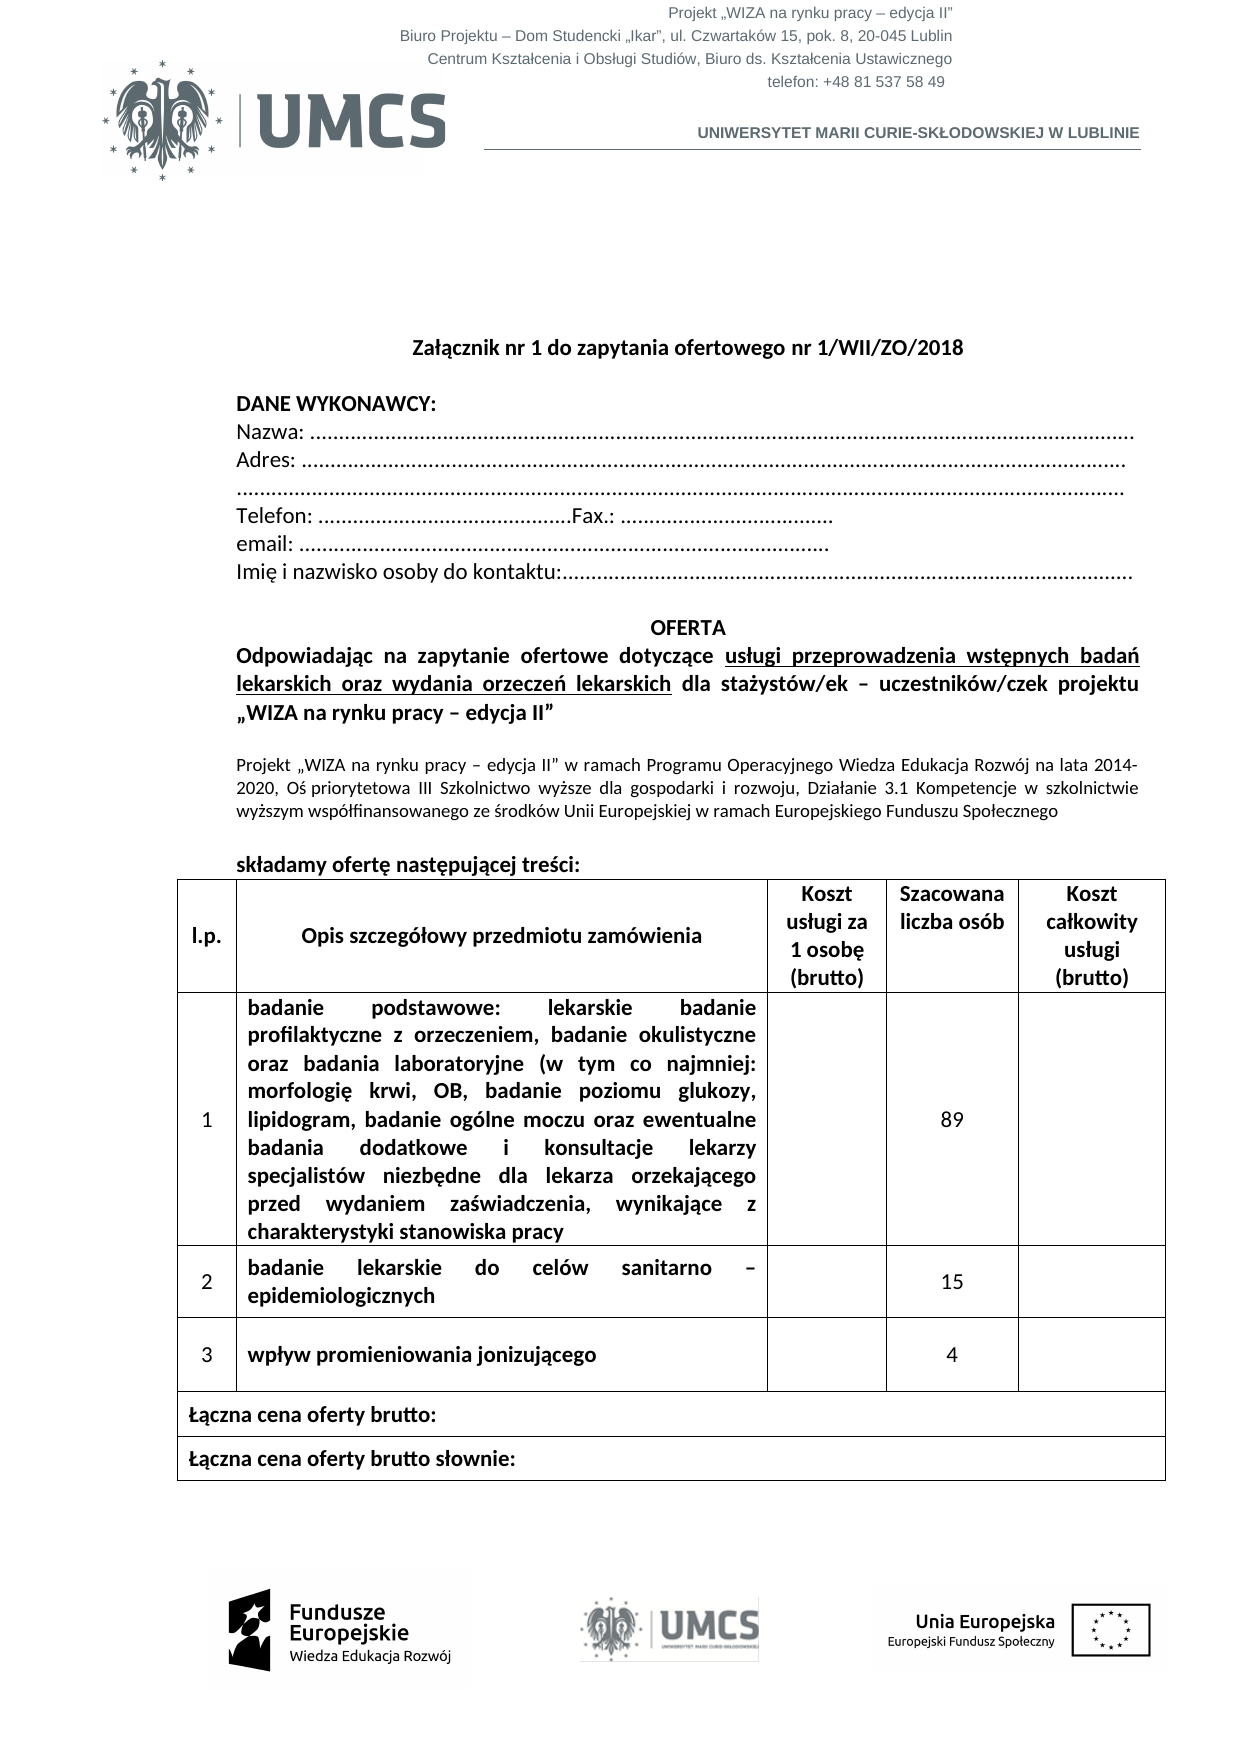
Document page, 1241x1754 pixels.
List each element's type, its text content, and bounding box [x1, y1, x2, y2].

table_cell Łączna cena oferty brutto słownie: [178, 1437, 1165, 1480]
table_cell wpływ promieniowania jonizującego [237, 1318, 767, 1391]
table_cell Łączna cena oferty brutto: [178, 1392, 1165, 1436]
table_cell [1019, 1246, 1165, 1317]
table_cell badanie podstawowe: lekarskie badanie profilaktyczne z orzeczeniem, badanie okulistyczne oraz badania laboratoryjne (w tym co najmniej: morfologię krwi, OB, badanie poziomu glukozy, lipidogram, badanie ogólne moczu oraz ewentualne badania dodatkowe i konsultacje lekarzy specjalistów niezbędne dla lekarza orzekającego przed wydaniem zaświadczenia, wynikające z charakterystyki stanowiska pracy [237, 993, 767, 1245]
table_cell 2 [178, 1246, 236, 1317]
table_cell 89 [887, 993, 1018, 1245]
text Załącznik nr 1 do zapytania ofertowego nr 1/WII/ZO/2018 [236, 207, 1140, 361]
text OFERTA [236, 613, 1140, 642]
table_cell 1 [178, 993, 236, 1245]
text DANE WYKONAWCY: [236, 389, 1140, 417]
table_cell [768, 993, 886, 1245]
table_header l.p. [178, 880, 236, 992]
text Imię i nazwisko osoby do kontaktu:................................................................................................... [236, 557, 1140, 586]
table_header Opis szczegółowy przedmiotu zamówienia [237, 880, 767, 992]
table_cell [768, 1246, 886, 1317]
table_cell [1019, 1318, 1165, 1391]
text Adres: ............................................................................................................................................... [236, 445, 1140, 473]
text Telefon: ............................................Fax.: ..................................... [236, 501, 1140, 529]
table_cell [1019, 993, 1165, 1245]
text Projekt „WIZA na rynku pracy – edycja II” w ramach Programu Operacyjnego Wiedza Edukacja Rozwój na lata 2014-2020, Oś priorytetowa III Szkolnictwo wyższe dla gospodarki i rozwoju, Działanie 3.1 Kompetencje w szkolnictwie wyższym współfinansowanego ze środków Unii Europejskiej w ramach Europejskiego Funduszu Społecznego [236, 754, 1140, 822]
table_cell 3 [178, 1318, 236, 1391]
picture [580, 1597, 760, 1663]
picture [871, 1586, 1168, 1674]
picture [102, 60, 446, 181]
table_header Koszt usługi za 1 osobę (brutto) [768, 880, 886, 992]
table_header Koszt całkowity usługi (brutto) [1019, 880, 1165, 992]
text składamy ofertę następującej treści: [236, 850, 1140, 878]
table_header Szacowana liczba osób [887, 880, 1018, 992]
table_cell 4 [887, 1318, 1018, 1391]
picture [208, 1568, 471, 1692]
table_cell 15 [887, 1246, 1018, 1317]
table_cell badanie lekarskie do celów sanitarno – epidemiologicznych [237, 1246, 767, 1317]
text email: ............................................................................................ [236, 529, 1140, 557]
text Nazwa: ............................................................................................................................................... [236, 417, 1140, 445]
table_cell [768, 1318, 886, 1391]
text Odpowiadając na zapytanie ofertowe dotyczące usługi przeprowadzenia wstępnych badań lekarskich oraz wydania orzeczeń lekarskich dla stażystów/ek – uczestników/czek projektu „WIZA na rynku pracy – edycja II” [236, 642, 1140, 726]
text .......................................................................................................................................................... [236, 473, 1140, 501]
